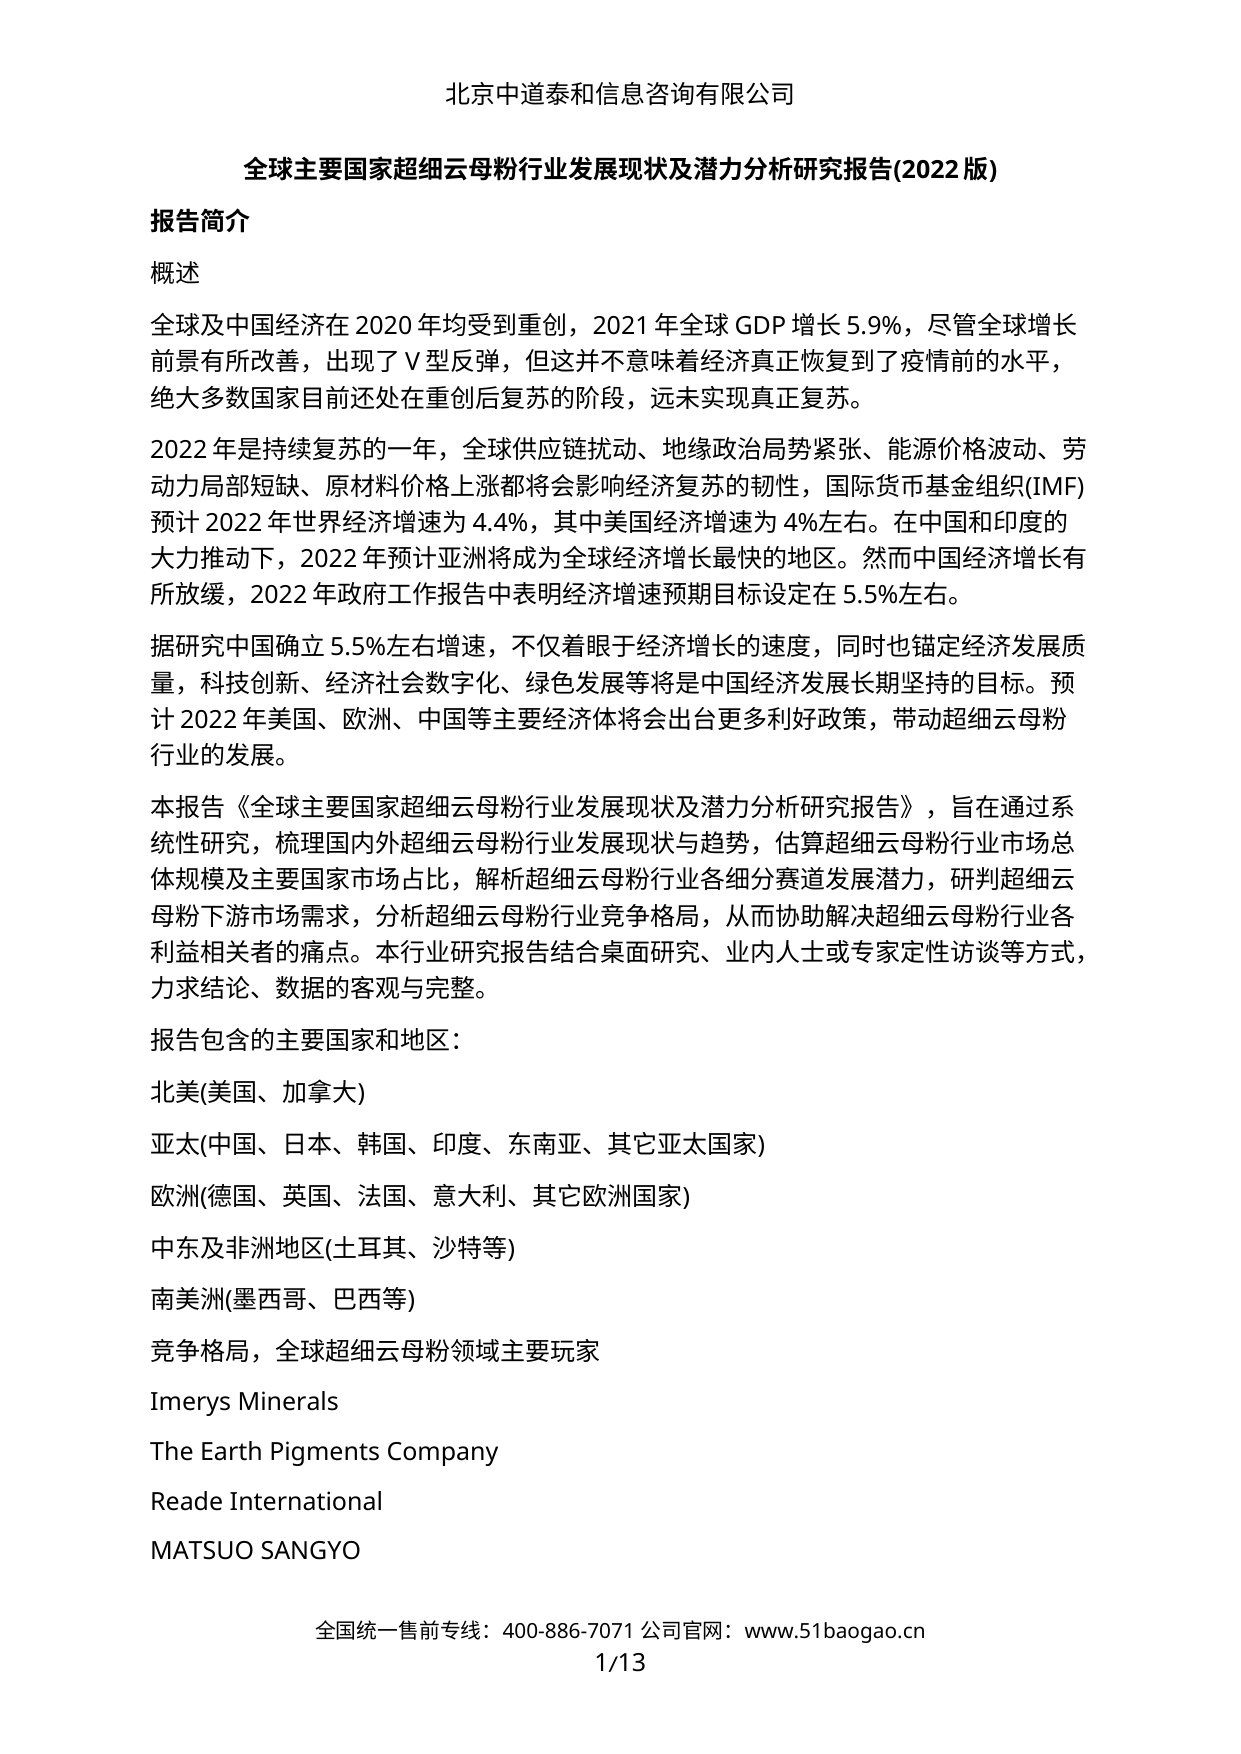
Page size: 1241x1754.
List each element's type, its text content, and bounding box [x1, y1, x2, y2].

text 北美(美国、加拿大) [150, 1072, 1090, 1109]
text 全球及中国经济在2020年均受到重创，2021年全球GDP增长5.9%，尽管全球增长前景有所改善，出现了V型反弹，但这并不意味着经济真正恢复到了疫情前的水平，绝大多数国家目前还处在重创后复苏的阶段，远未实现真正复苏。 [150, 306, 1090, 414]
text Reade International [150, 1483, 1090, 1517]
text 据研究中国确立5.5%左右增速，不仅着眼于经济增长的速度，同时也锚定经济发展质量，科技创新、经济社会数字化、绿色发展等将是中国经济发展长期坚持的目标。预计2022年美国、欧洲、中国等主要经济体将会出台更多利好政策，带动超细云母粉行业的发展。 [150, 627, 1090, 772]
text 报告简介 [150, 202, 1090, 238]
text 中东及非洲地区(土耳其、沙特等) [150, 1228, 1090, 1264]
text Imerys Minerals [150, 1384, 1090, 1418]
text 2022年是持续复苏的一年，全球供应链扰动、地缘政治局势紧张、能源价格波动、劳动力局部短缺、原材料价格上涨都将会影响经济复苏的韧性，国际货币基金组织(IMF)预计2022年世界经济增速为4.4%，其中美国经济增速为4%左右。在中国和印度的大力推动下，2022年预计亚洲将成为全球经济增长最快的地区。然而中国经济增长有所放缓，2022年政府工作报告中表明经济增速预期目标设定在5.5%左右。 [150, 430, 1090, 611]
text 南美洲(墨西哥、巴西等) [150, 1280, 1090, 1316]
text MATSUO SANGYO [150, 1533, 1090, 1567]
text 本报告《全球主要国家超细云母粉行业发展现状及潜力分析研究报告》，旨在通过系统性研究，梳理国内外超细云母粉行业发展现状与趋势，估算超细云母粉行业市场总体规模及主要国家市场占比，解析超细云母粉行业各细分赛道发展潜力，研判超细云母粉下游市场需求，分析超细云母粉行业竞争格局，从而协助解决超细云母粉行业各利益相关者的痛点。本行业研究报告结合桌面研究、业内人士或专家定性访谈等方式，力求结论、数据的客观与完整。 [150, 787, 1090, 1005]
text 竞争格局，全球超细云母粉领域主要玩家 [150, 1332, 1090, 1368]
text The Earth Pigments Company [150, 1433, 1090, 1467]
text 概述 [150, 254, 1090, 290]
text 全球主要国家超细云母粉行业发展现状及潜力分析研究报告(2022版) [150, 150, 1090, 186]
text 报告包含的主要国家和地区： [150, 1021, 1090, 1057]
text 欧洲(德国、英国、法国、意大利、其它欧洲国家) [150, 1176, 1090, 1212]
text 亚太(中国、日本、韩国、印度、东南亚、其它亚太国家) [150, 1124, 1090, 1161]
